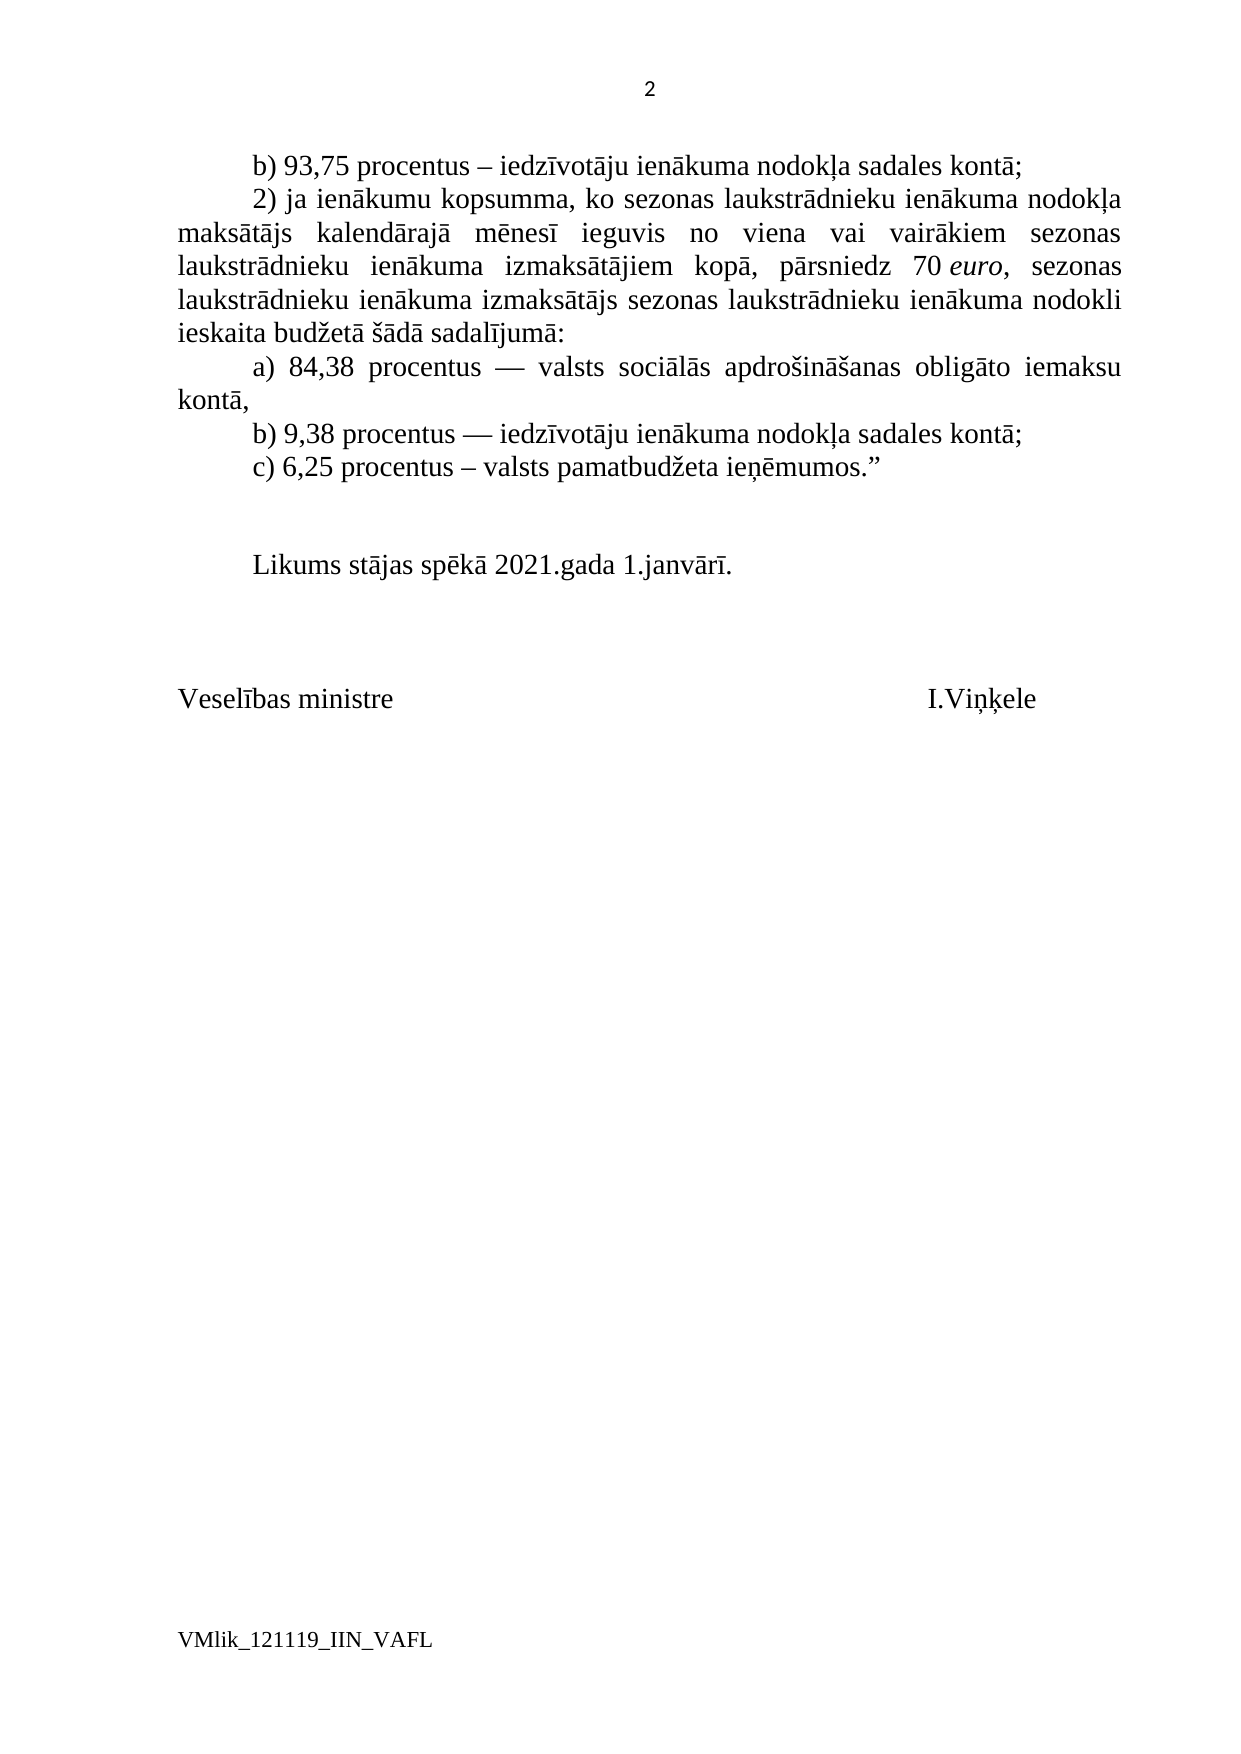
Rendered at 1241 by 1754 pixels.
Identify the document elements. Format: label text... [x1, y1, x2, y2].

text Veselības ministre I.Viņķele [177, 681, 1122, 715]
text a) 84,38 procentus — valsts sociālās apdrošināšanas obligāto iemaksu kontā, [177, 349, 1122, 416]
text c) 6,25 procentus – valsts pamatbudžeta ieņēmumos.” [177, 449, 1122, 483]
text Likums stājas spēkā 2021.gada 1.janvārī. [177, 547, 1122, 581]
text b) 93,75 procentus – iedzīvotāju ienākuma nodokļa sadales kontā; [177, 148, 1122, 181]
text b) 9,38 procentus — iedzīvotāju ienākuma nodokļa sadales kontā; [177, 416, 1122, 449]
text 2) ja ienākumu kopsumma, ko sezonas laukstrādnieku ienākuma nodokļa maksātājs kalendārajā mēnesī ieguvis no viena vai vairākiem sezonas laukstrādnieku ienākuma izmaksātājiem kopā, pārsniedz 70 euro, sezonas laukstrādnieku ienākuma izmaksātājs sezonas laukstrādnieku ienākuma nodokli ieskaita budžetā šādā sadalījumā: [177, 181, 1122, 349]
